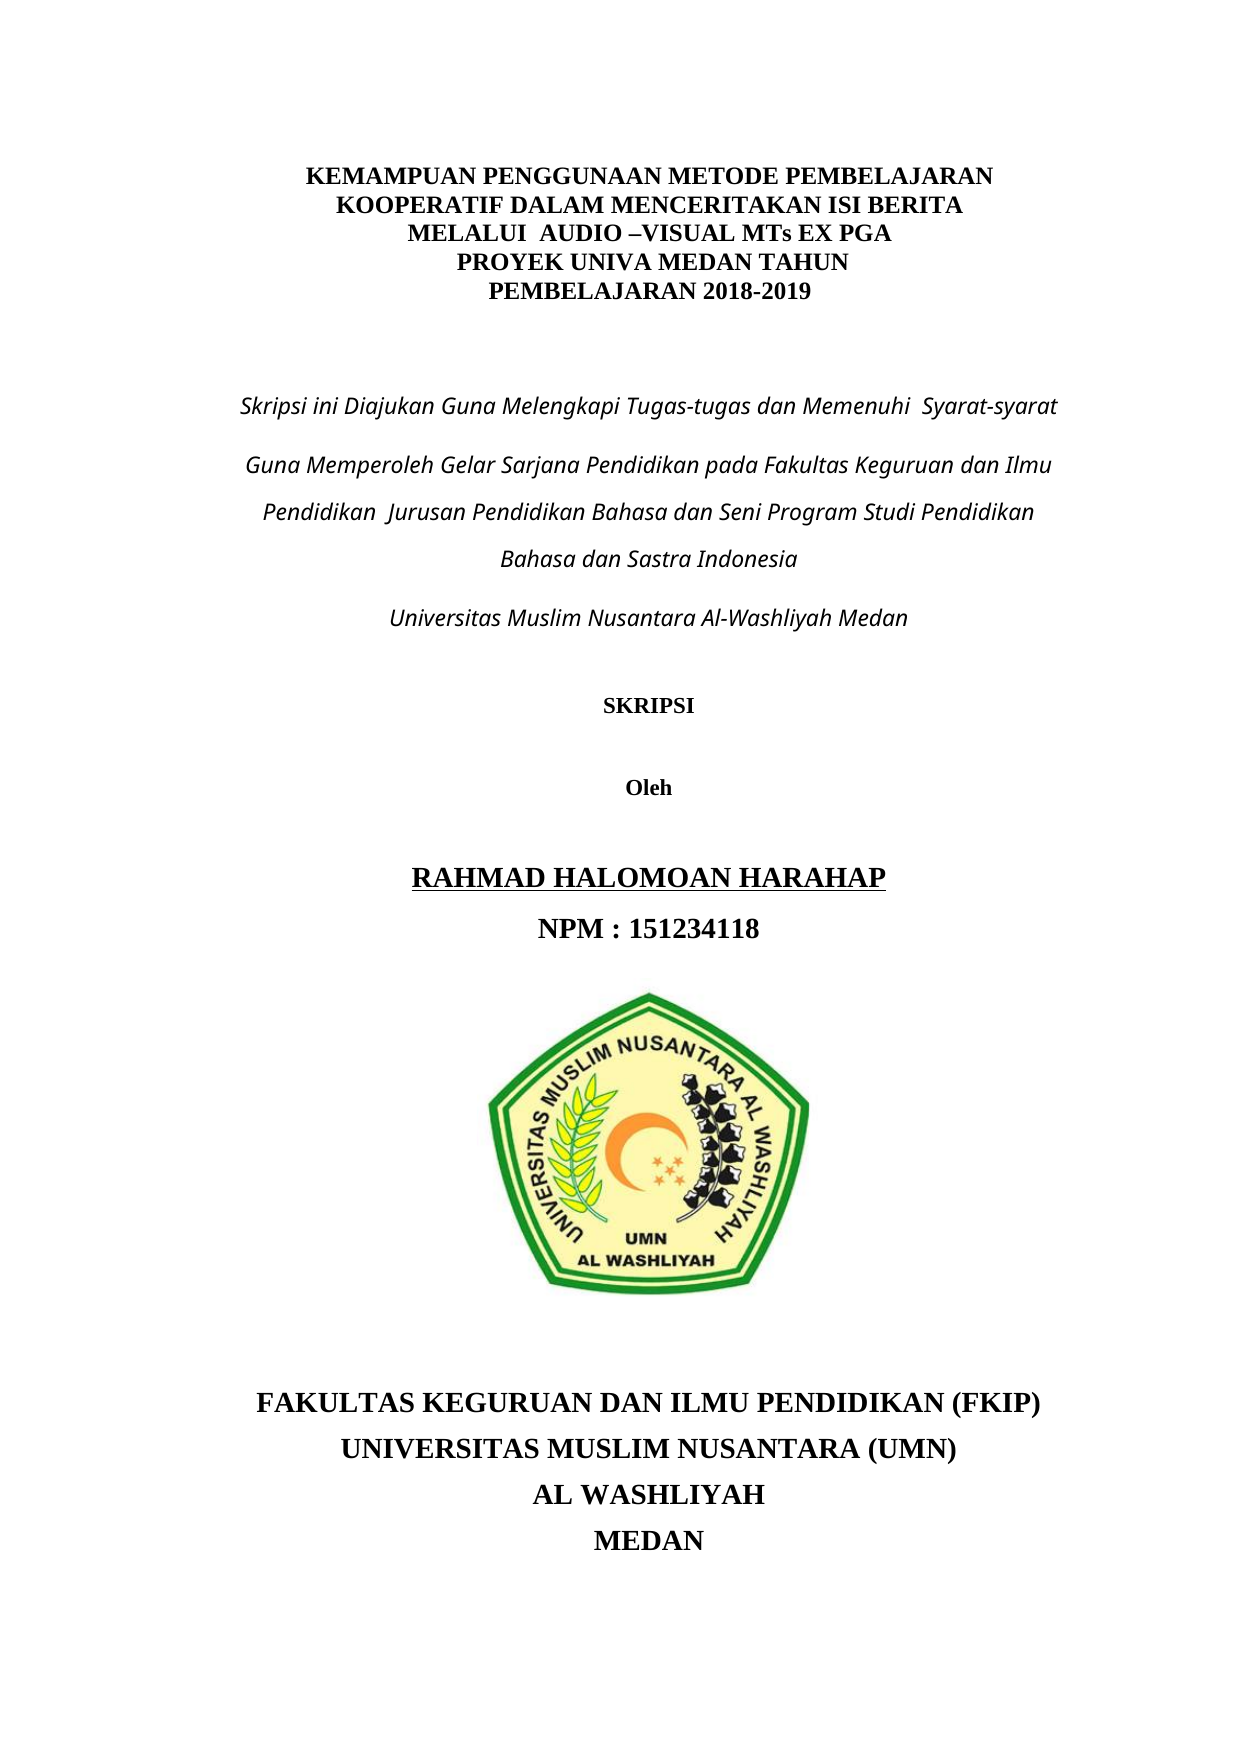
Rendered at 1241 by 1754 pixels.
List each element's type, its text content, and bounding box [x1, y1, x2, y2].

text RAHMAD HALOMOAN HARAHAP [236, 861, 1061, 894]
text UNIVERSITAS MUSLIM NUSANTARA (UMN) [236, 1431, 1061, 1465]
text PEMBELAJARAN 2018-2019 [236, 276, 1063, 305]
picture [476, 978, 821, 1307]
text Skripsi ini Diajukan Guna Melengkapi Tugas-tugas dan Memenuhi Syarat-syarat [236, 390, 1061, 421]
text MEDAN [236, 1523, 1061, 1557]
text KEMAMPUAN PENGGUNAAN METODE PEMBELAJARAN KOOPERATIF DALAM MENCERITAKAN ISI BERITA MELALUI AUDIO –VISUAL MTs EX PGA [236, 161, 1063, 247]
text FAKULTAS KEGURUAN DAN ILMU PENDIDIKAN (FKIP) [236, 1385, 1061, 1419]
text PROYEK UNIVA MEDAN TAHUN [236, 247, 1063, 276]
text Universitas Muslim Nusantara Al-Washliyah Medan [236, 602, 1061, 633]
text SKRIPSI [236, 692, 1061, 718]
text Guna Memperoleh Gelar Sarjana Pendidikan pada Fakultas Keguruan dan Ilmu Pendidikan Jurusan Pendidikan Bahasa dan Seni Program Studi Pendidikan Bahasa dan Sastra Indonesia [236, 449, 1061, 574]
text NPM : 151234118 [236, 912, 1061, 945]
text Oleh [236, 774, 1061, 801]
text AL WASHLIYAH [236, 1477, 1061, 1511]
